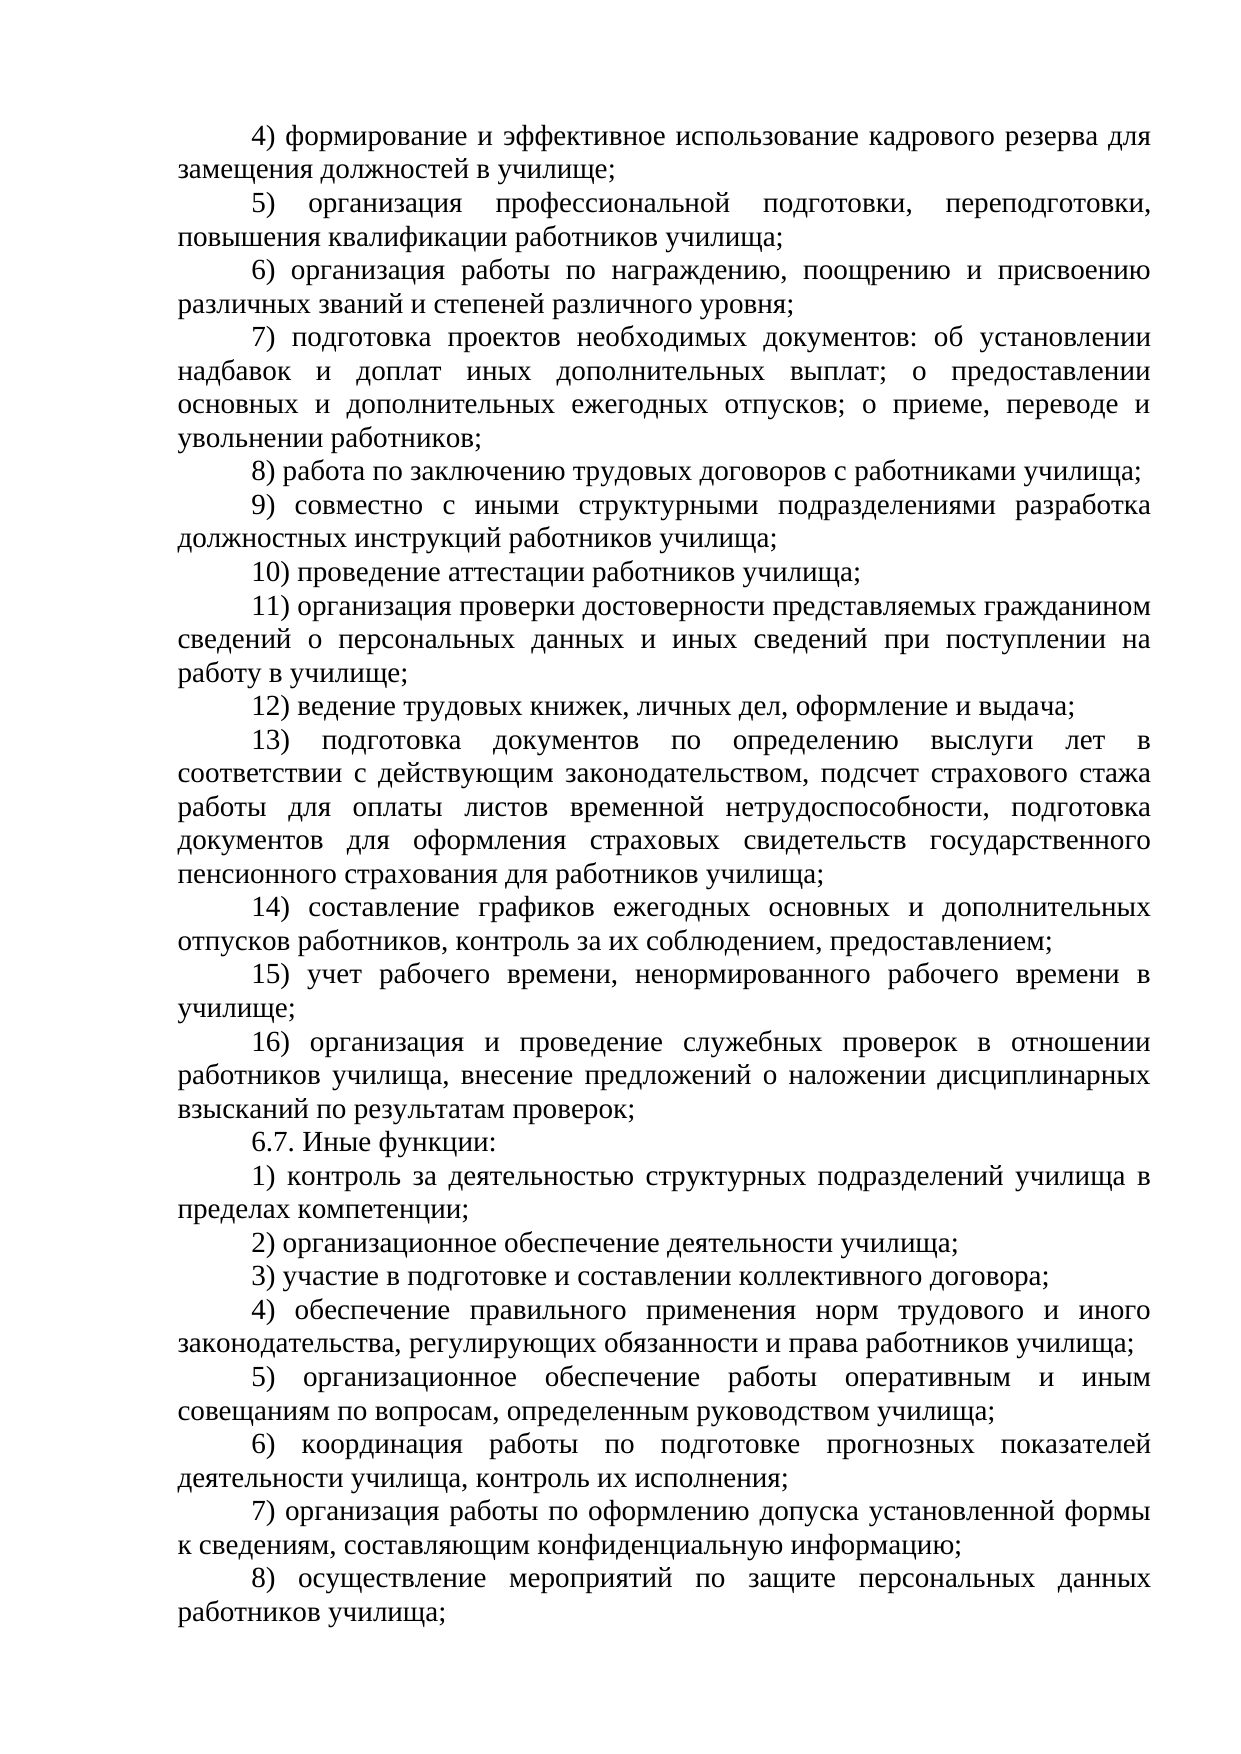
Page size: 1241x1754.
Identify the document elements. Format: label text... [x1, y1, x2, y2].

text 7) подготовка проектов необходимых документов: об установлении надбавок и доплат иных дополнительных выплат; о предоставлении основных и дополнительных ежегодных отпусков; о приеме, переводе и увольнении работников; [177, 319, 1152, 453]
text 3) участие в подготовке и составлении коллективного договора; [177, 1258, 1152, 1292]
text 10) проведение аттестации работников училища; [177, 554, 1152, 588]
text 15) учет рабочего времени, ненормированного рабочего времени в училище; [177, 957, 1152, 1024]
text 5) организационное обеспечение работы оперативным и иным совещаниям по вопросам, определенным руководством училища; [177, 1359, 1152, 1426]
text 8) работа по заключению трудовых договоров с работниками училища; [177, 453, 1152, 487]
text 13) подготовка документов по определению выслуги лет в соответствии с действующим законодательством, подсчет страхового стажа работы для оплаты листов временной нетрудоспособности, подготовка документов для оформления страховых свидетельств государственного пенсионного страхования для работников училища; [177, 722, 1152, 889]
text 9) совместно с иными структурными подразделениями разработка должностных инструкций работников училища; [177, 487, 1152, 554]
text 8) осуществление мероприятий по защите персональных данных работников училища; [177, 1560, 1152, 1627]
text 6) координация работы по подготовке прогнозных показателей деятельности училища, контроль их исполнения; [177, 1426, 1152, 1493]
text 7) организация работы по оформлению допуска установленной формы к сведениям, составляющим конфиденциальную информацию; [177, 1493, 1152, 1560]
text 6) организация работы по награждению, поощрению и присвоению различных званий и степеней различного уровня; [177, 252, 1152, 319]
text 6.7. Иные функции: [177, 1124, 1152, 1158]
text 14) составление графиков ежегодных основных и дополнительных отпусков работников, контроль за их соблюдением, предоставлением; [177, 889, 1152, 957]
text 4) формирование и эффективное использование кадрового резерва для замещения должностей в училище; [177, 118, 1152, 185]
text 16) организация и проведение служебных проверок в отношении работников училища, внесение предложений о наложении дисциплинарных взысканий по результатам проверок; [177, 1024, 1152, 1124]
text 1) контроль за деятельностью структурных подразделений училища в пределах компетенции; [177, 1158, 1152, 1225]
text 4) обеспечение правильного применения норм трудового и иного законодательства, регулирующих обязанности и права работников училища; [177, 1292, 1152, 1359]
text 5) организация профессиональной подготовки, переподготовки, повышения квалификации работников училища; [177, 185, 1152, 252]
text 11) организация проверки достоверности представляемых гражданином сведений о персональных данных и иных сведений при поступлении на работу в училище; [177, 588, 1152, 688]
text 2) организационное обеспечение деятельности училища; [177, 1225, 1152, 1258]
text 12) ведение трудовых книжек, личных дел, оформление и выдача; [177, 688, 1152, 722]
